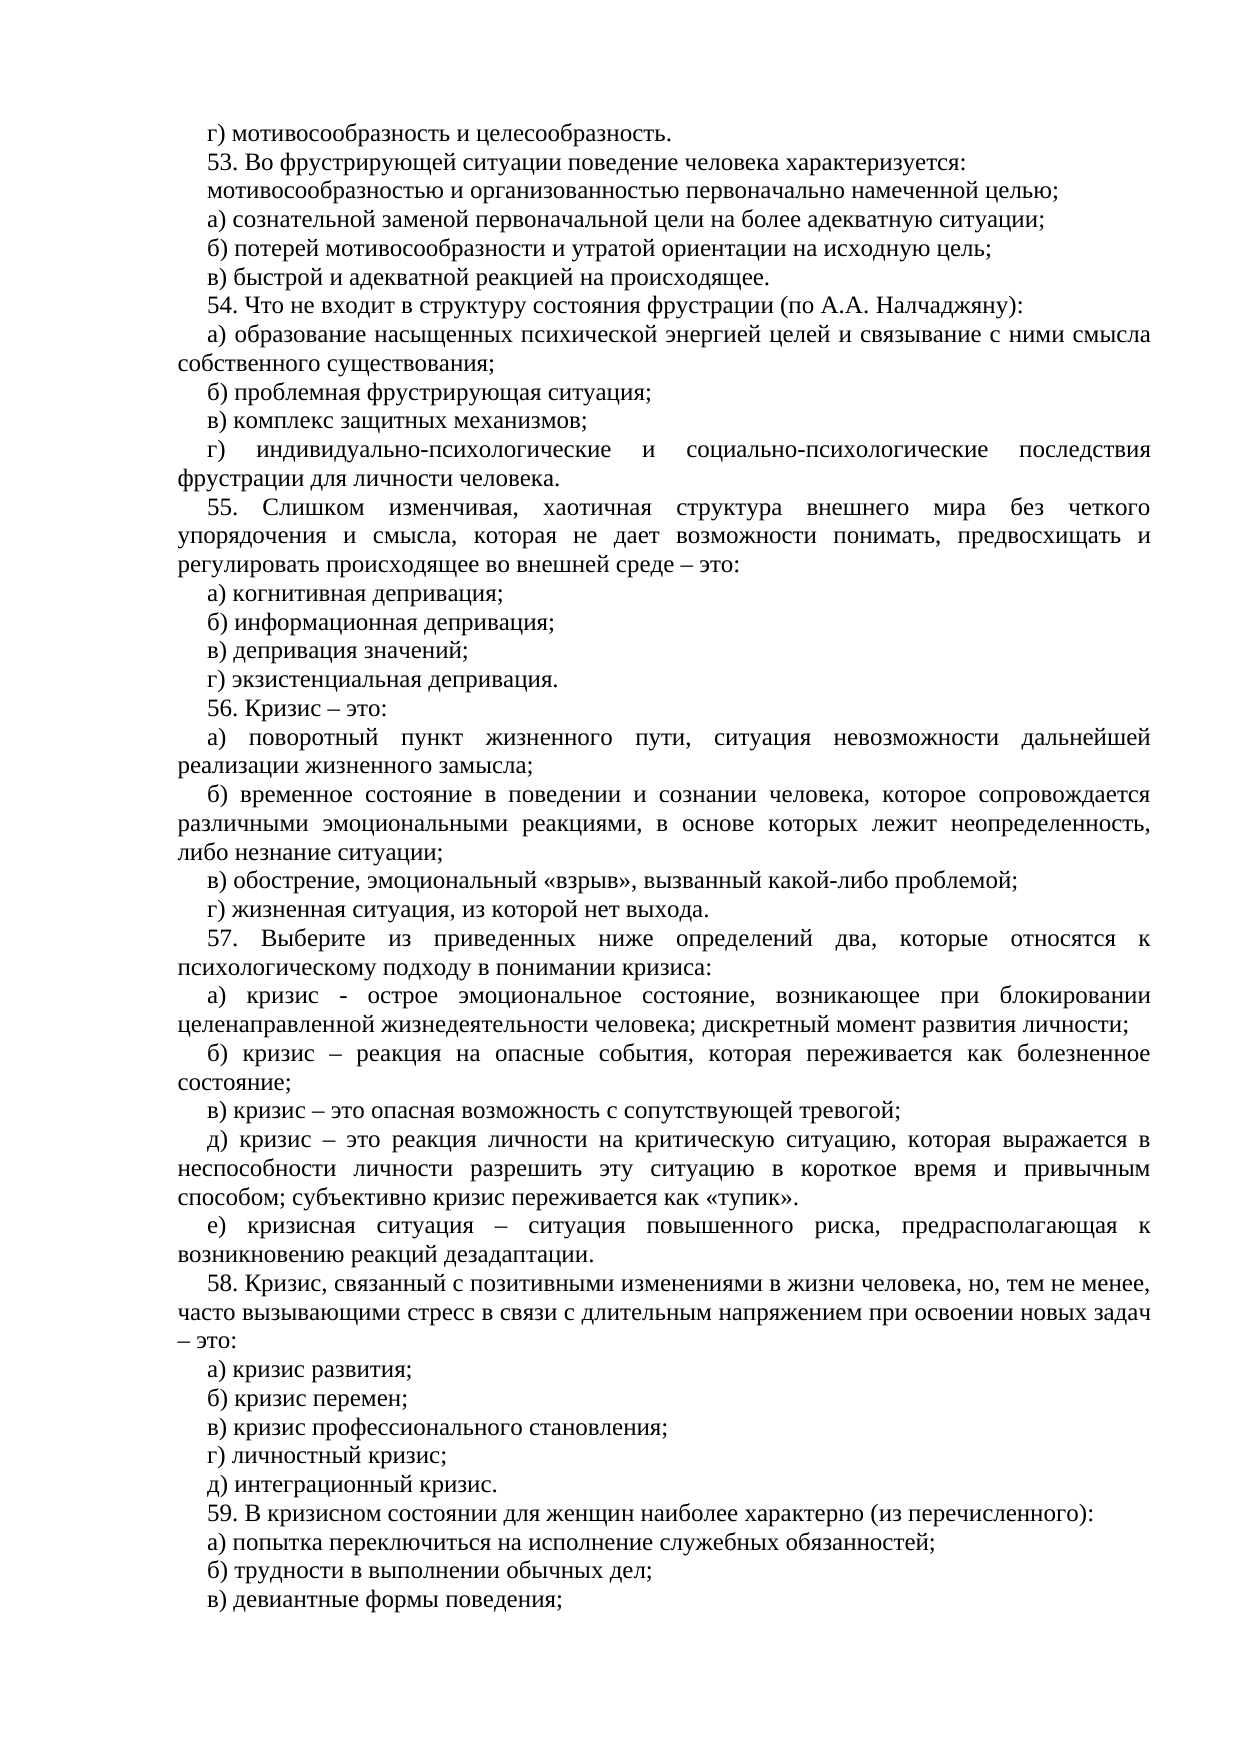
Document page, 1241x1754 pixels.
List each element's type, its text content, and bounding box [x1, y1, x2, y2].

text 53. Во фрустрирующей ситуации поведение человека характеризуется: [177, 147, 1152, 176]
text а) кризис - острое эмоциональное состояние, возникающее при блокировании целенаправленной жизнедеятельности человека; дискретный момент развития личности; [177, 981, 1152, 1038]
text б) информационная депривация; [177, 607, 1152, 636]
text в) кризис – это опасная возможность с сопутствующей тревогой; [177, 1096, 1152, 1124]
text 56. Кризис – это: [177, 693, 1152, 722]
text в) обострение, эмоциональный «взрыв», вызванный какой-либо проблемой; [177, 866, 1152, 894]
text в) кризис профессионального становления; [177, 1412, 1152, 1441]
text 59. В кризисном состоянии для женщин наиболее характерно (из перечисленного): [177, 1498, 1152, 1527]
text г) экзистенциальная депривация. [177, 664, 1152, 693]
text г) личностный кризис; [177, 1441, 1152, 1469]
text д) кризис – это реакция личности на критическую ситуацию, которая выражается в неспособности личности разрешить эту ситуацию в короткое время и привычным способом; субъективно кризис переживается как «тупик». [177, 1124, 1152, 1211]
text г) жизненная ситуация, из которой нет выхода. [177, 894, 1152, 923]
text в) быстрой и адекватной реакцией на происходящее. [177, 262, 1152, 291]
text в) депривация значений; [177, 636, 1152, 664]
text в) комплекс защитных механизмов; [177, 406, 1152, 434]
text а) поворотный пункт жизненного пути, ситуация невозможности дальнейшей реализации жизненного замысла; [177, 722, 1152, 779]
text б) временное состояние в поведении и сознании человека, которое сопровождается различными эмоциональными реакциями, в основе которых лежит неопределенность, либо незнание ситуации; [177, 779, 1152, 866]
text б) кризис – реакция на опасные события, которая переживается как болезненное состояние; [177, 1038, 1152, 1096]
text в) девиантные формы поведения; [177, 1584, 1152, 1613]
text е) кризисная ситуация – ситуация повышенного риска, предрасполагающая к возникновению реакций дезадаптации. [177, 1211, 1152, 1268]
text г) мотивосообразность и целесообразность. [177, 118, 1152, 147]
text б) кризис перемен; [177, 1383, 1152, 1412]
text 54. Что не входит в структуру состояния фрустрации (по А.А. Налчаджяну): [177, 291, 1152, 319]
text г) индивидуально-психологические и социально-психологические последствия фрустрации для личности человека. [177, 434, 1152, 492]
text мотивосообразностью и организованностью первоначально намеченной целью; [177, 176, 1152, 204]
text а) кризис развития; [177, 1354, 1152, 1383]
text 57. Выберите из приведенных ниже определений два, которые относятся к психологическому подходу в понимании кризиса: [177, 923, 1152, 981]
text а) когнитивная депривация; [177, 578, 1152, 607]
text б) трудности в выполнении обычных дел; [177, 1556, 1152, 1584]
text 55. Слишком изменчивая, хаотичная структура внешнего мира без четкого упорядочения и смысла, которая не дает возможности понимать, предвосхищать и регулировать происходящее во внешней среде – это: [177, 492, 1152, 578]
text 58. Кризис, связанный с позитивными изменениями в жизни человека, но, тем не менее, часто вызывающими стресс в связи с длительным напряжением при освоении новых задач – это: [177, 1268, 1152, 1354]
text б) потерей мотивосообразности и утратой ориентации на исходную цель; [177, 233, 1152, 262]
text а) образование насыщенных психической энергией целей и связывание с ними смысла собственного существования; [177, 319, 1152, 377]
text а) попытка переключиться на исполнение служебных обязанностей; [177, 1527, 1152, 1556]
text д) интеграционный кризис. [177, 1469, 1152, 1498]
text б) проблемная фрустрирующая ситуация; [177, 377, 1152, 406]
text а) сознательной заменой первоначальной цели на более адекватную ситуации; [177, 204, 1152, 233]
